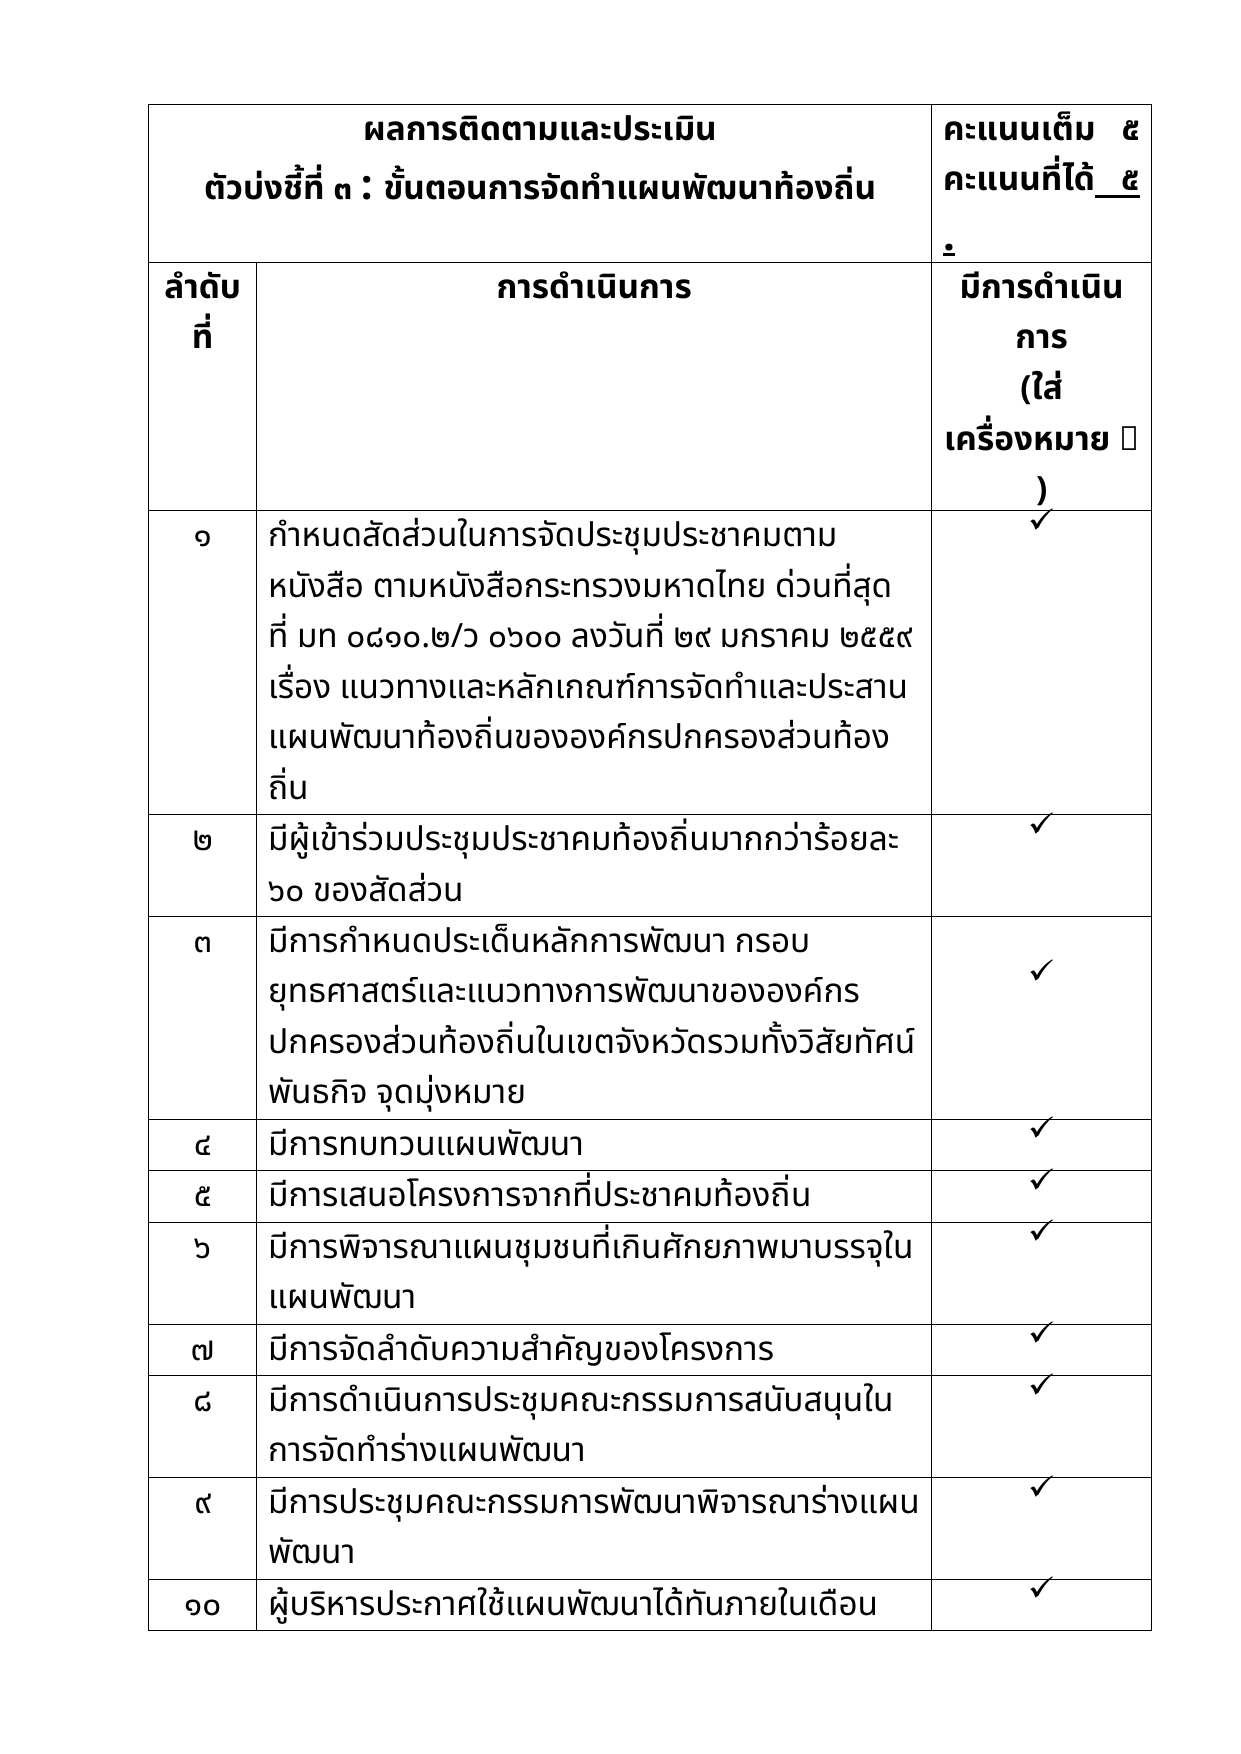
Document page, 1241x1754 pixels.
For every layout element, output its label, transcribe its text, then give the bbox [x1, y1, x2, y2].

table_cell ลำดับที่ [149, 263, 256, 510]
table_cell [932, 1325, 1151, 1375]
table_cell ๗ [149, 1325, 256, 1375]
table_cell ๘ [149, 1376, 256, 1477]
table_cell มีการดำเนินการประชุมคณะกรรมการสนับสนุนในการจัดทำร่างแผนพัฒนา [257, 1376, 931, 1477]
table_cell [932, 815, 1151, 916]
table_cell มีการประชุมคณะกรรมการพัฒนาพิจารณาร่างแผนพัฒนา [257, 1478, 931, 1579]
table_cell ๕ [149, 1171, 256, 1222]
table_cell ๙ [149, 1478, 256, 1579]
table_cell ๒ [149, 815, 256, 916]
table_cell [932, 1120, 1151, 1170]
table_header ผลการติดตามและประเมิน ตัวบ่งชี้ที่ ๓ : ขั้นตอนการจัดทำแผนพัฒนาท้องถิ่น [149, 105, 931, 262]
table_cell [932, 1171, 1151, 1222]
table_cell ๓ [149, 917, 256, 1119]
table_cell ๖ [149, 1223, 256, 1323]
table_cell [932, 1580, 1151, 1630]
table_cell มีการทบทวนแผนพัฒนา [257, 1120, 931, 1170]
table_cell มีการเสนอโครงการจากที่ประชาคมท้องถิ่น [257, 1171, 931, 1222]
table_cell [932, 1223, 1151, 1323]
table_cell มีการดำเนินการ (ใส่เครื่องหมาย ) [932, 263, 1151, 510]
table_cell ๑๐ [149, 1580, 256, 1630]
table_cell [932, 1478, 1151, 1579]
table_cell กำหนดสัดส่วนในการจัดประชุมประชาคมตามหนังสือ ตามหนังสือกระทรวงมหาดไทย ด่วนที่สุด ที่ มท ๐๘๑๐.๒/ว ๐๖๐๐ ลงวันที่ ๒๙ มกราคม ๒๕๕๙ เรื่อง แนวทางและหลักเกณฑ์การจัดทำและประสานแผนพัฒนาท้องถิ่นขององค์กรปกครองส่วนท้องถิ่น [257, 511, 931, 814]
table_cell [932, 917, 1151, 1119]
table_cell มีการจัดลำดับความสำคัญของโครงการ [257, 1325, 931, 1375]
table_cell ๑ [149, 511, 256, 814]
table_cell มีผู้เข้าร่วมประชุมประชาคมท้องถิ่นมากกว่าร้อยละ ๖๐ ของสัดส่วน [257, 815, 931, 916]
table_header คะแนนเต็ม ๕ คะแนนที่ได้ ๕ . [932, 105, 1151, 262]
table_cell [257, 1580, 931, 1630]
table_cell ๔ [149, 1120, 256, 1170]
table_cell มีการกำหนดประเด็นหลักการพัฒนา กรอบยุทธศาสตร์และแนวทางการพัฒนาขององค์กรปกครองส่วนท้องถิ่นในเขตจังหวัดรวมทั้งวิสัยทัศน์ พันธกิจ จุดมุ่งหมาย [257, 917, 931, 1119]
table_cell [932, 1376, 1151, 1477]
table_cell การดำเนินการ [257, 263, 931, 510]
table_cell มีการพิจารณาแผนชุมชนที่เกินศักยภาพมาบรรจุในแผนพัฒนา [257, 1223, 931, 1323]
table_cell [932, 511, 1151, 814]
